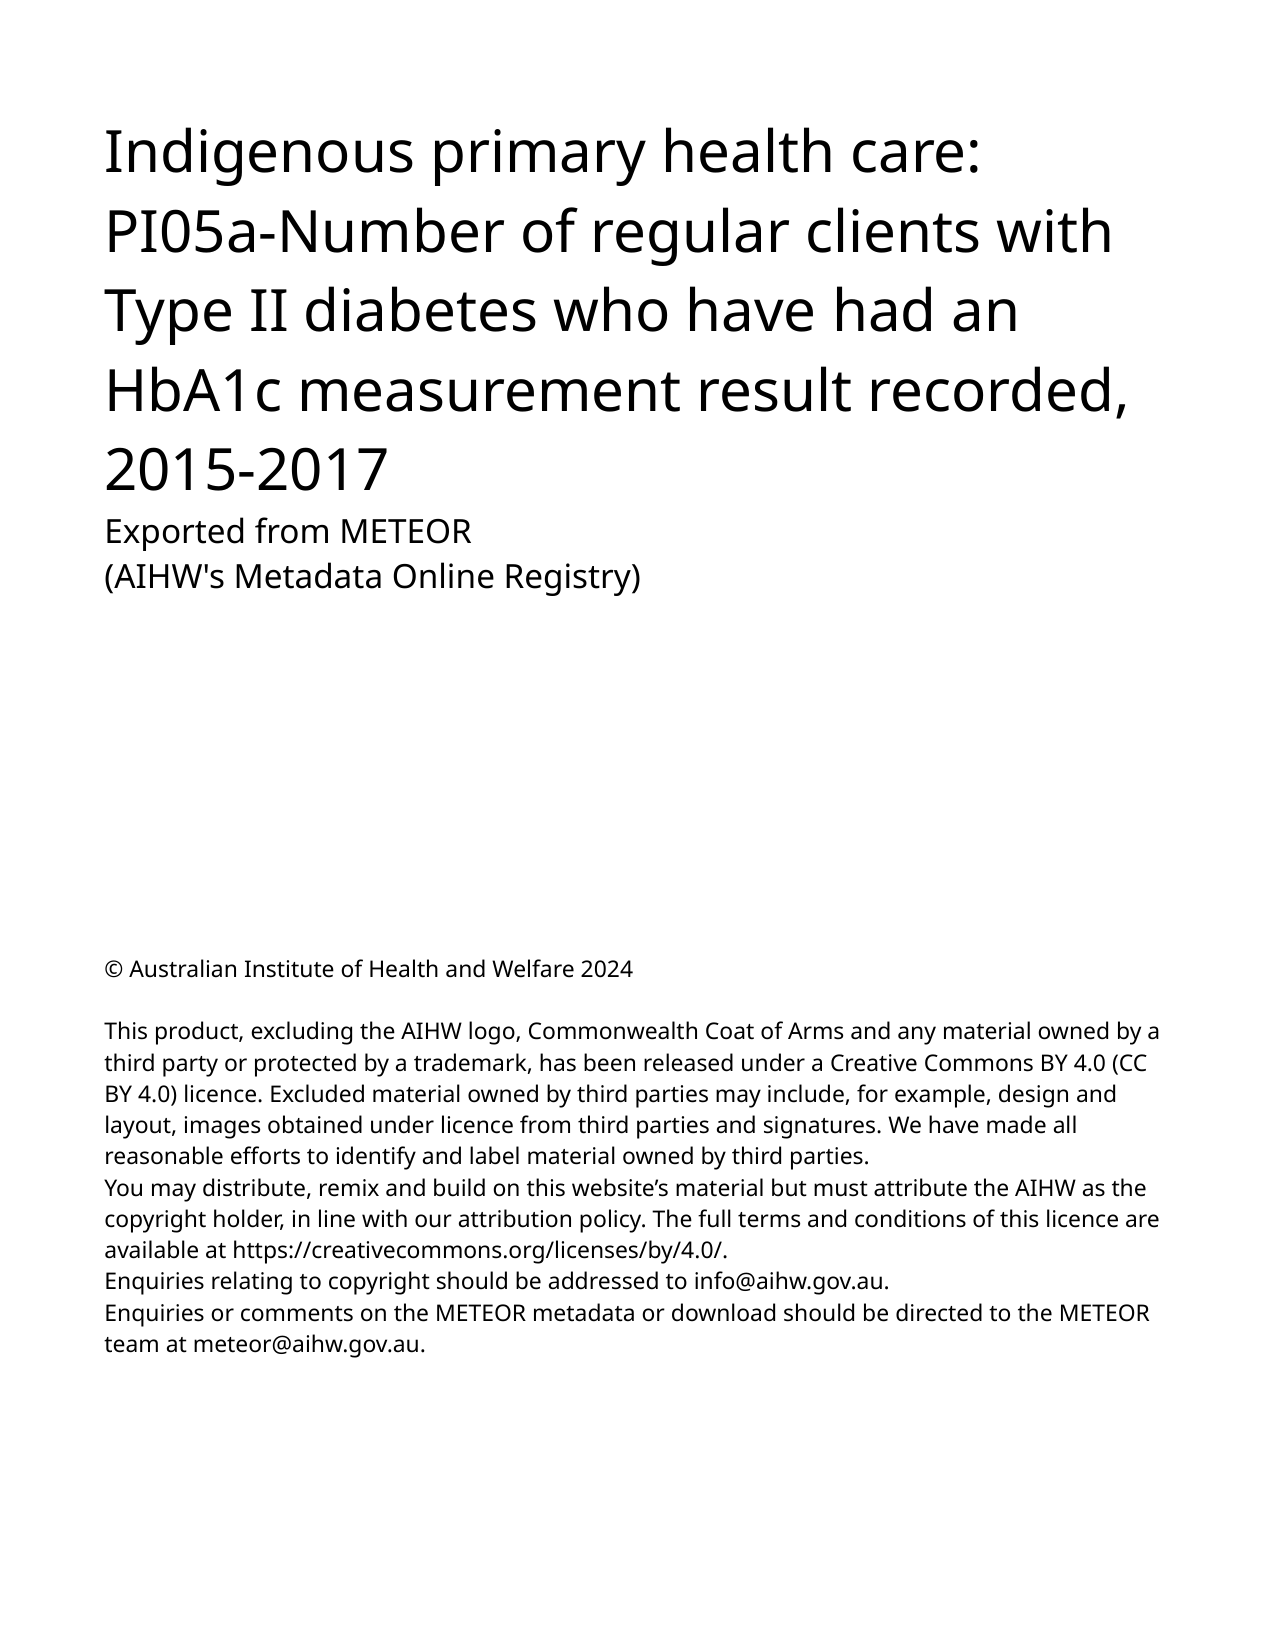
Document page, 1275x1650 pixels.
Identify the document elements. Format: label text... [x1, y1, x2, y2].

text © Australian Institute of Health and Welfare 2024 [104, 953, 1171, 984]
title Indigenous primary health care: PI05a-Number of regular clients with Type II diabetes who have had an HbA1c measurement result recorded, 2015-2017 [104, 110, 1171, 508]
text Enquiries relating to copyright should be addressed to info@aihw.gov.au. [104, 1265, 1171, 1297]
subtitle Exported from METEOR [104, 508, 1171, 553]
text This product, excluding the AIHW logo, Commonwealth Coat of Arms and any material owned by a third party or protected by a trademark, has been released under a Creative Commons BY 4.0 (CC BY 4.0) licence. Excluded material owned by third parties may include, for example, design and layout, images obtained under licence from third parties and signatures. We have made all reasonable efforts to identify and label material owned by third parties. [104, 1015, 1171, 1172]
text Enquiries or comments on the METEOR metadata or download should be directed to the METEOR team at meteor@aihw.gov.au. [104, 1297, 1171, 1359]
subtitle (AIHW's Metadata Online Registry) [104, 553, 1171, 599]
text You may distribute, remix and build on this website’s material but must attribute the AIHW as the copyright holder, in line with our attribution policy. The full terms and conditions of this licence are available at https://creativecommons.org/licenses/by/4.0/. [104, 1172, 1171, 1265]
